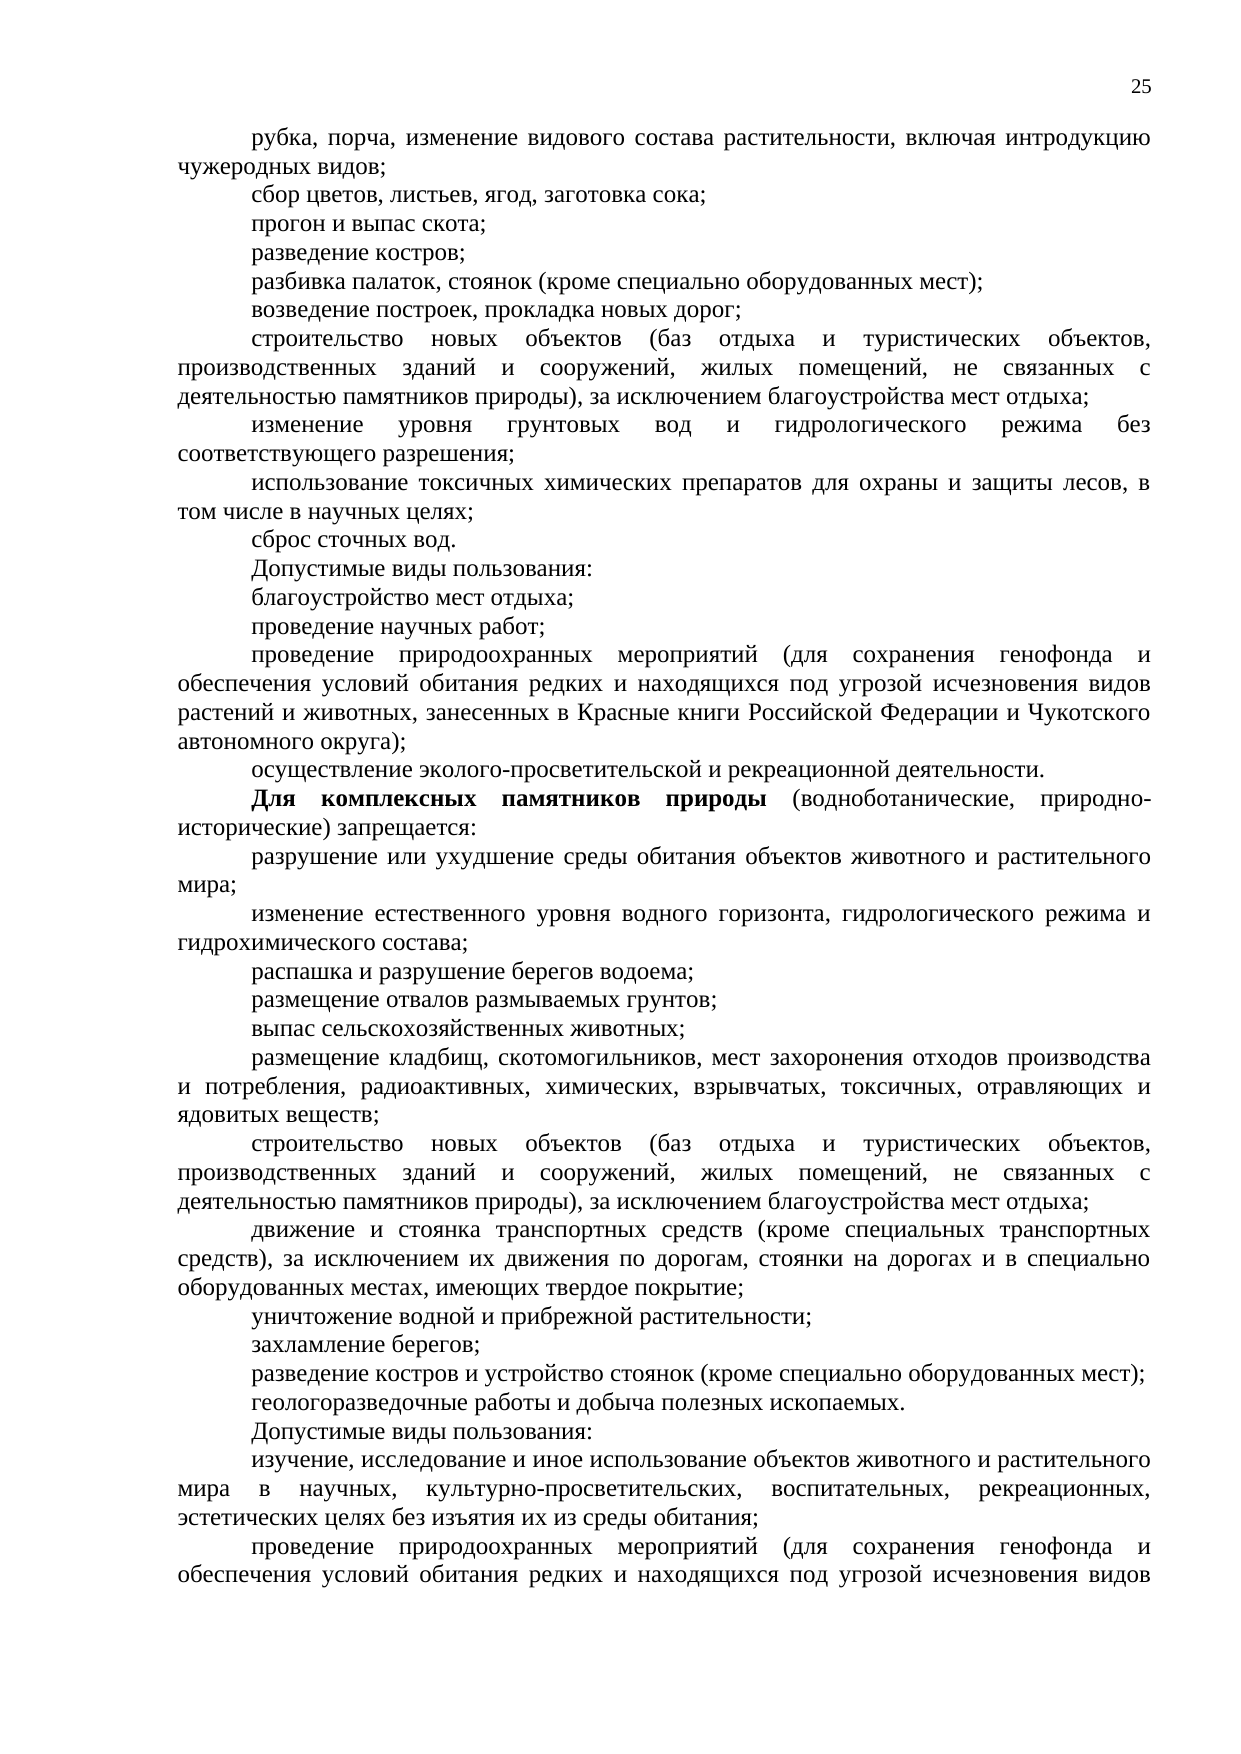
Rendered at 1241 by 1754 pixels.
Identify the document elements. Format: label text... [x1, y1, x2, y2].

text движение и стоянка транспортных средств (кроме специальных транспортных средств), за исключением их движения по дорогам, стоянки на дорогах и в специально оборудованных местах, имеющих твердое покрытие; [177, 1214, 1152, 1301]
text использование токсичных химических препаратов для охраны и защиты лесов, в том числе в научных целях; [177, 467, 1152, 524]
text рубка, порча, изменение видового состава растительности, включая интродукцию чужеродных видов; [177, 122, 1152, 179]
text геологоразведочные работы и добыча полезных ископаемых. [177, 1387, 1152, 1416]
text проведение научных работ; [177, 611, 1152, 639]
text захламление берегов; [177, 1329, 1152, 1358]
text благоустройство мест отдыха; [177, 582, 1152, 611]
text Для комплексных памятников природы (водноботанические, природно-исторические) запрещается: [177, 783, 1152, 841]
text распашка и разрушение берегов водоема; [177, 956, 1152, 984]
text разбивка палаток, стоянок (кроме специально оборудованных мест); [177, 266, 1152, 294]
text выпас сельскохозяйственных животных; [177, 1013, 1152, 1042]
text разрушение или ухудшение среды обитания объектов животного и растительного мира; [177, 841, 1152, 898]
text изучение, исследование и иное использование объектов животного и растительного мира в научных, культурно-просветительских, воспитательных, рекреационных, эстетических целях без изъятия их из среды обитания; [177, 1444, 1152, 1531]
text изменение естественного уровня водного горизонта, гидрологического режима и гидрохимического состава; [177, 898, 1152, 956]
text проведение природоохранных мероприятий (для сохранения генофонда и обеспечения условий обитания редких и находящихся под угрозой исчезновения видов растений и животных, занесенных в Красные книги Российской Федерации и Чукотского автономного округа); [177, 639, 1152, 754]
text осуществление эколого-просветительской и рекреационной деятельности. [177, 754, 1152, 783]
text разведение костров и устройство стоянок (кроме специально оборудованных мест); [177, 1358, 1152, 1387]
text Допустимые виды пользования: [177, 553, 1152, 582]
text прогон и выпас скота; [177, 208, 1152, 237]
text разведение костров; [177, 237, 1152, 266]
text Допустимые виды пользования: [177, 1416, 1152, 1444]
text размещение кладбищ, скотомогильников, мест захоронения отходов производства и потребления, радиоактивных, химических, взрывчатых, токсичных, отравляющих и ядовитых веществ; [177, 1042, 1152, 1128]
text сброс сточных вод. [177, 524, 1152, 553]
text сбор цветов, листьев, ягод, заготовка сока; [177, 179, 1152, 208]
text изменение уровня грунтовых вод и гидрологического режима без соответствующего разрешения; [177, 409, 1152, 467]
text возведение построек, прокладка новых дорог; [177, 294, 1152, 323]
text размещение отвалов размываемых грунтов; [177, 984, 1152, 1013]
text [177, 1531, 1152, 1588]
text уничтожение водной и прибрежной растительности; [177, 1301, 1152, 1329]
